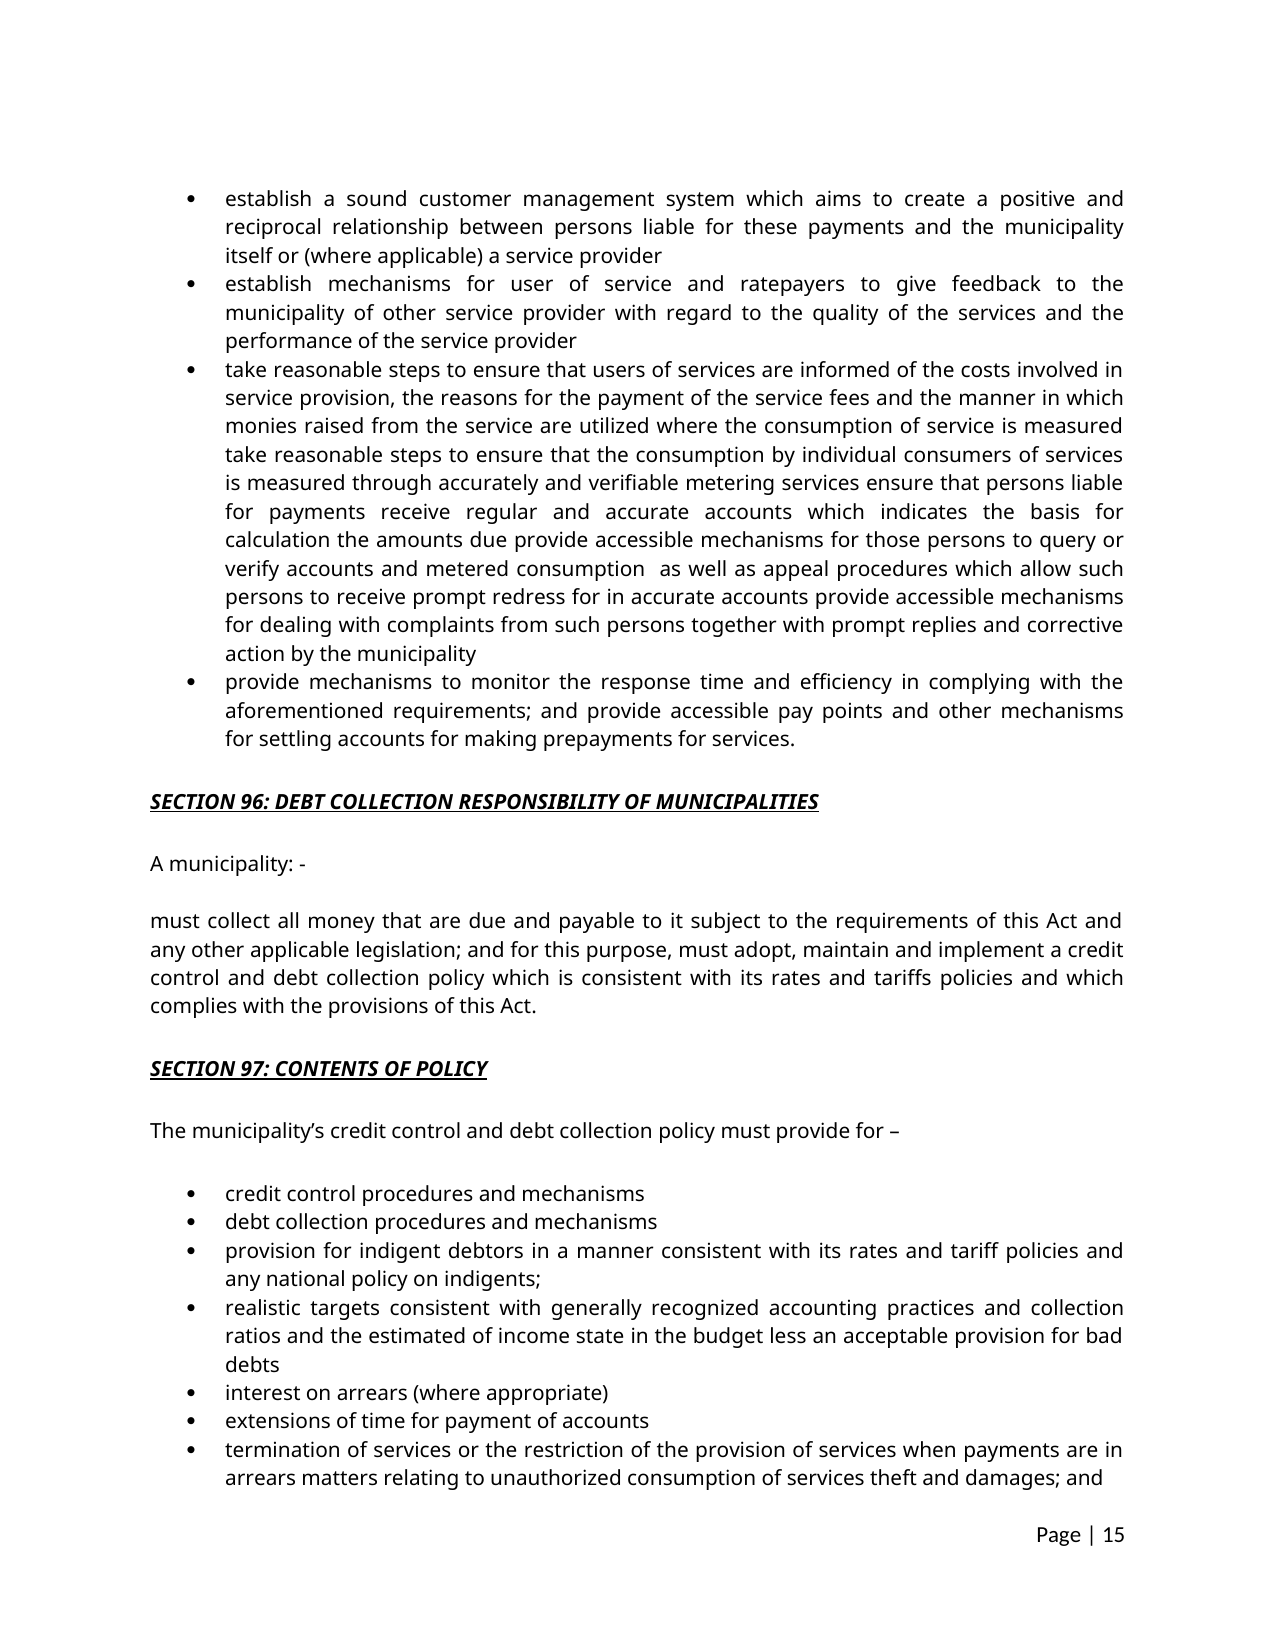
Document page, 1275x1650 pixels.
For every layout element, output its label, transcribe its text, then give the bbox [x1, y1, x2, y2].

list realistic targets consistent with generally recognized accounting practices and collection ratios and the estimated of income state in the budget less an acceptable provision for bad debts [187, 1293, 1125, 1378]
list extensions of time for payment of accounts [187, 1407, 1125, 1435]
text SECTION 96: DEBT COLLECTION RESPONSIBILITY OF MUNICIPALITIES [150, 787, 1125, 815]
list take reasonable steps to ensure that users of services are informed of the costs involved in service provision, the reasons for the payment of the service fees and the manner in which monies raised from the service are utilized where the consumption of service is measured take reasonable steps to ensure that the consumption by individual consumers of services is measured through accurately and verifiable metering services ensure that persons liable for payments receive regular and accurate accounts which indicates the basis for calculation the amounts due provide accessible mechanisms for those persons to query or verify accounts and metered consumption as well as appeal procedures which allow such persons to receive prompt redress for in accurate accounts provide accessible mechanisms for dealing with complaints from such persons together with prompt replies and corrective action by the municipality [187, 355, 1125, 667]
list interest on arrears (where appropriate) [187, 1378, 1125, 1407]
text The municipality’s credit control and debt collection policy must provide for – [150, 1117, 1125, 1145]
list credit control procedures and mechanisms [187, 1179, 1125, 1207]
list provide mechanisms to monitor the response time and efficiency in complying with the aforementioned requirements; and provide accessible pay points and other mechanisms for settling accounts for making prepayments for services. [187, 667, 1125, 753]
text A municipality: - [150, 849, 1125, 878]
list debt collection procedures and mechanisms [187, 1207, 1125, 1236]
list establish mechanisms for user of service and ratepayers to give feedback to the municipality of other service provider with regard to the quality of the services and the performance of the service provider [187, 269, 1125, 355]
list termination of services or the restriction of the provision of services when payments are in arrears matters relating to unauthorized consumption of services theft and damages; and [187, 1435, 1125, 1492]
list establish a sound customer management system which aims to create a positive and reciprocal relationship between persons liable for these payments and the municipality itself or (where applicable) a service provider [187, 184, 1125, 269]
text SECTION 97: CONTENTS OF POLICY [150, 1054, 1125, 1082]
text must collect all money that are due and payable to it subject to the requirements of this Act and any other applicable legislation; and for this purpose, must adopt, maintain and implement a credit control and debt collection policy which is consistent with its rates and tariffs policies and which complies with the provisions of this Act. [150, 906, 1125, 1020]
list provision for indigent debtors in a manner consistent with its rates and tariff policies and any national policy on indigents; [187, 1236, 1125, 1293]
